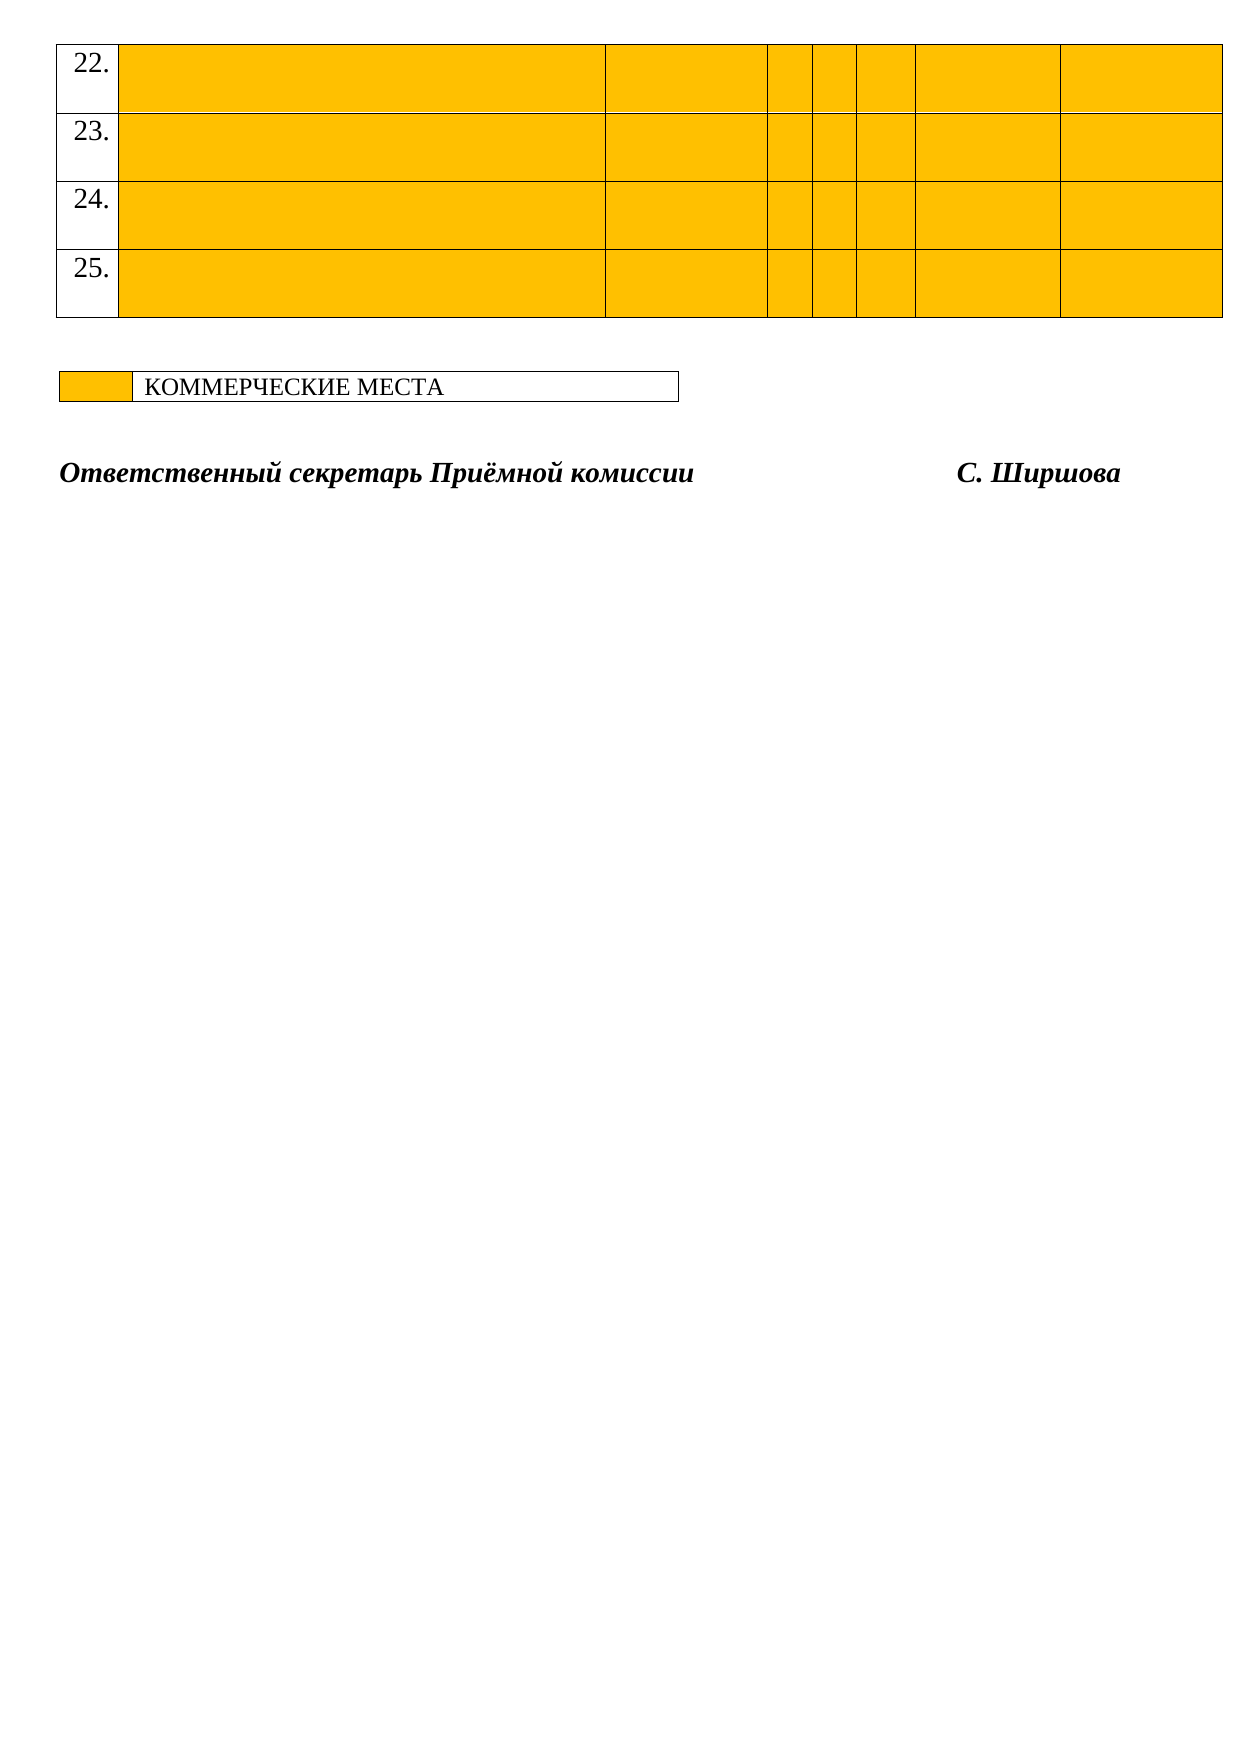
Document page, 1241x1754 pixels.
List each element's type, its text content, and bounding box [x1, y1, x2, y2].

table_cell [768, 182, 812, 249]
table_cell [857, 114, 915, 181]
table_cell [1061, 114, 1222, 181]
table_cell [916, 45, 1060, 112]
table_cell [57, 182, 118, 249]
table_cell [119, 182, 605, 249]
table_cell [606, 250, 767, 317]
table_cell [119, 114, 605, 181]
table_cell [1061, 182, 1222, 249]
table_cell [857, 45, 915, 112]
table_cell [768, 114, 812, 181]
table_cell [916, 250, 1060, 317]
table_cell [813, 182, 856, 249]
table_cell [606, 45, 767, 112]
table_cell [813, 114, 856, 181]
table_cell [916, 114, 1060, 181]
table_cell [57, 250, 118, 317]
table_cell [606, 114, 767, 181]
table_cell [813, 45, 856, 112]
table_cell [119, 45, 605, 112]
table_header КОММЕРЧЕСКИЕ МЕСТА [133, 372, 678, 401]
table_cell [857, 182, 915, 249]
table_cell [119, 250, 605, 317]
table_cell [57, 45, 118, 112]
table_cell [768, 250, 812, 317]
table_cell [768, 45, 812, 112]
table_cell [1061, 45, 1222, 112]
table_cell [606, 182, 767, 249]
table_cell [57, 114, 118, 181]
table_cell [1061, 250, 1222, 317]
table_header [60, 372, 132, 401]
table_cell [813, 250, 856, 317]
table_cell [916, 182, 1060, 249]
text Ответственный секретарь Приёмной комиссии С. Ширшова [59, 455, 1152, 488]
table_cell [857, 250, 915, 317]
